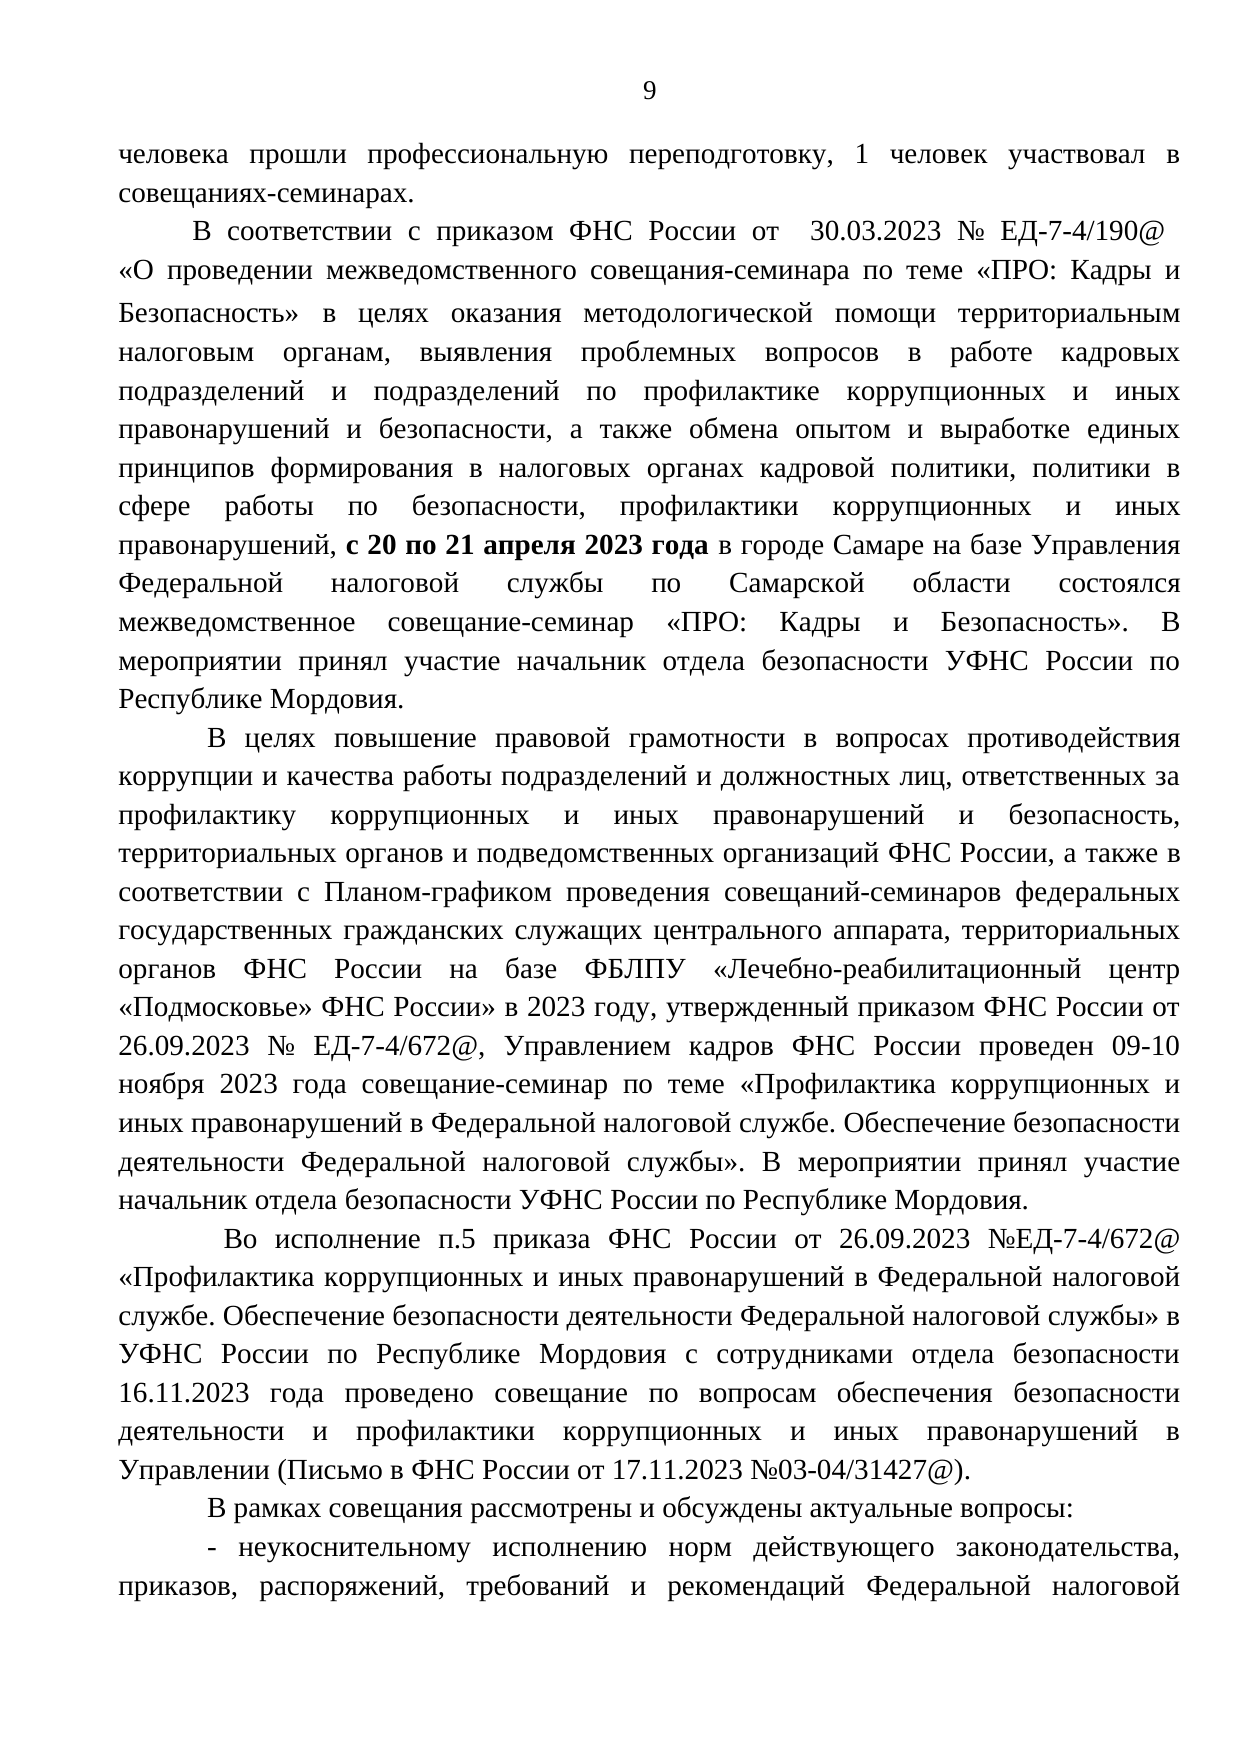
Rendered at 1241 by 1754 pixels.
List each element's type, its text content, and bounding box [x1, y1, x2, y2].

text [118, 136, 1181, 208]
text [118, 1529, 1181, 1601]
text В целях повышение правовой грамотности в вопросах противодействия коррупции и качества работы подразделений и должностных лиц, ответственных за профилактику коррупционных и иных правонарушений и безопасность, территориальных органов и подведомственных организаций ФНС России, а также в соответствии с Планом-графиком проведения совещаний-семинаров федеральных государственных гражданских служащих центрального аппарата, территориальных органов ФНС России на базе ФБЛПУ «Лечебно-реабилитационный центр «Подмосковье» ФНС России» в 2023 году, утвержденный приказом ФНС России от 26.09.2023 № ЕД-7-4/672@, Управлением кадров ФНС России проведен 09-10 ноября 2023 года совещание-семинар по теме «Профилактика коррупционных и иных правонарушений в Федеральной налоговой службе. Обеспечение безопасности деятельности Федеральной налоговой службы». В мероприятии принял участие начальник отдела безопасности УФНС России по Республике Мордовия. [118, 720, 1181, 1216]
text В соответствии с приказом ФНС России от 30.03.2023 № ЕД-7-4/190@ «О проведении межведомственного совещания-семинара по теме «ПРО: Кадры и Безопасность» в целях оказания методологической помощи территориальным налоговым органам, выявления проблемных вопросов в работе кадровых подразделений и подразделений по профилактике коррупционных и иных правонарушений и безопасности, а также обмена опытом и выработке единых принципов формирования в налоговых органах кадровой политики, политики в сфере работы по безопасности, профилактики коррупционных и иных правонарушений, с 20 по 21 апреля 2023 года в городе Самаре на базе Управления Федеральной налоговой службы по Самарской области состоялся межведомственное совещание-семинар «ПРО: Кадры и Безопасность». В мероприятии принял участие начальник отдела безопасности УФНС России по Республике Мордовия. [118, 213, 1181, 715]
text Во исполнение п.5 приказа ФНС России от 26.09.2023 №ЕД-7-4/672@ «Профилактика коррупционных и иных правонарушений в Федеральной налоговой службе. Обеспечение безопасности деятельности Федеральной налоговой службы» в УФНС России по Республике Мордовия с сотрудниками отдела безопасности 16.11.2023 года проведено совещание по вопросам обеспечения безопасности деятельности и профилактики коррупционных и иных правонарушений в Управлении (Письмо в ФНС России от 17.11.2023 №03-04/31427@). [118, 1221, 1181, 1486]
text В рамках совещания рассмотрены и обсуждены актуальные вопросы: [118, 1491, 1181, 1524]
